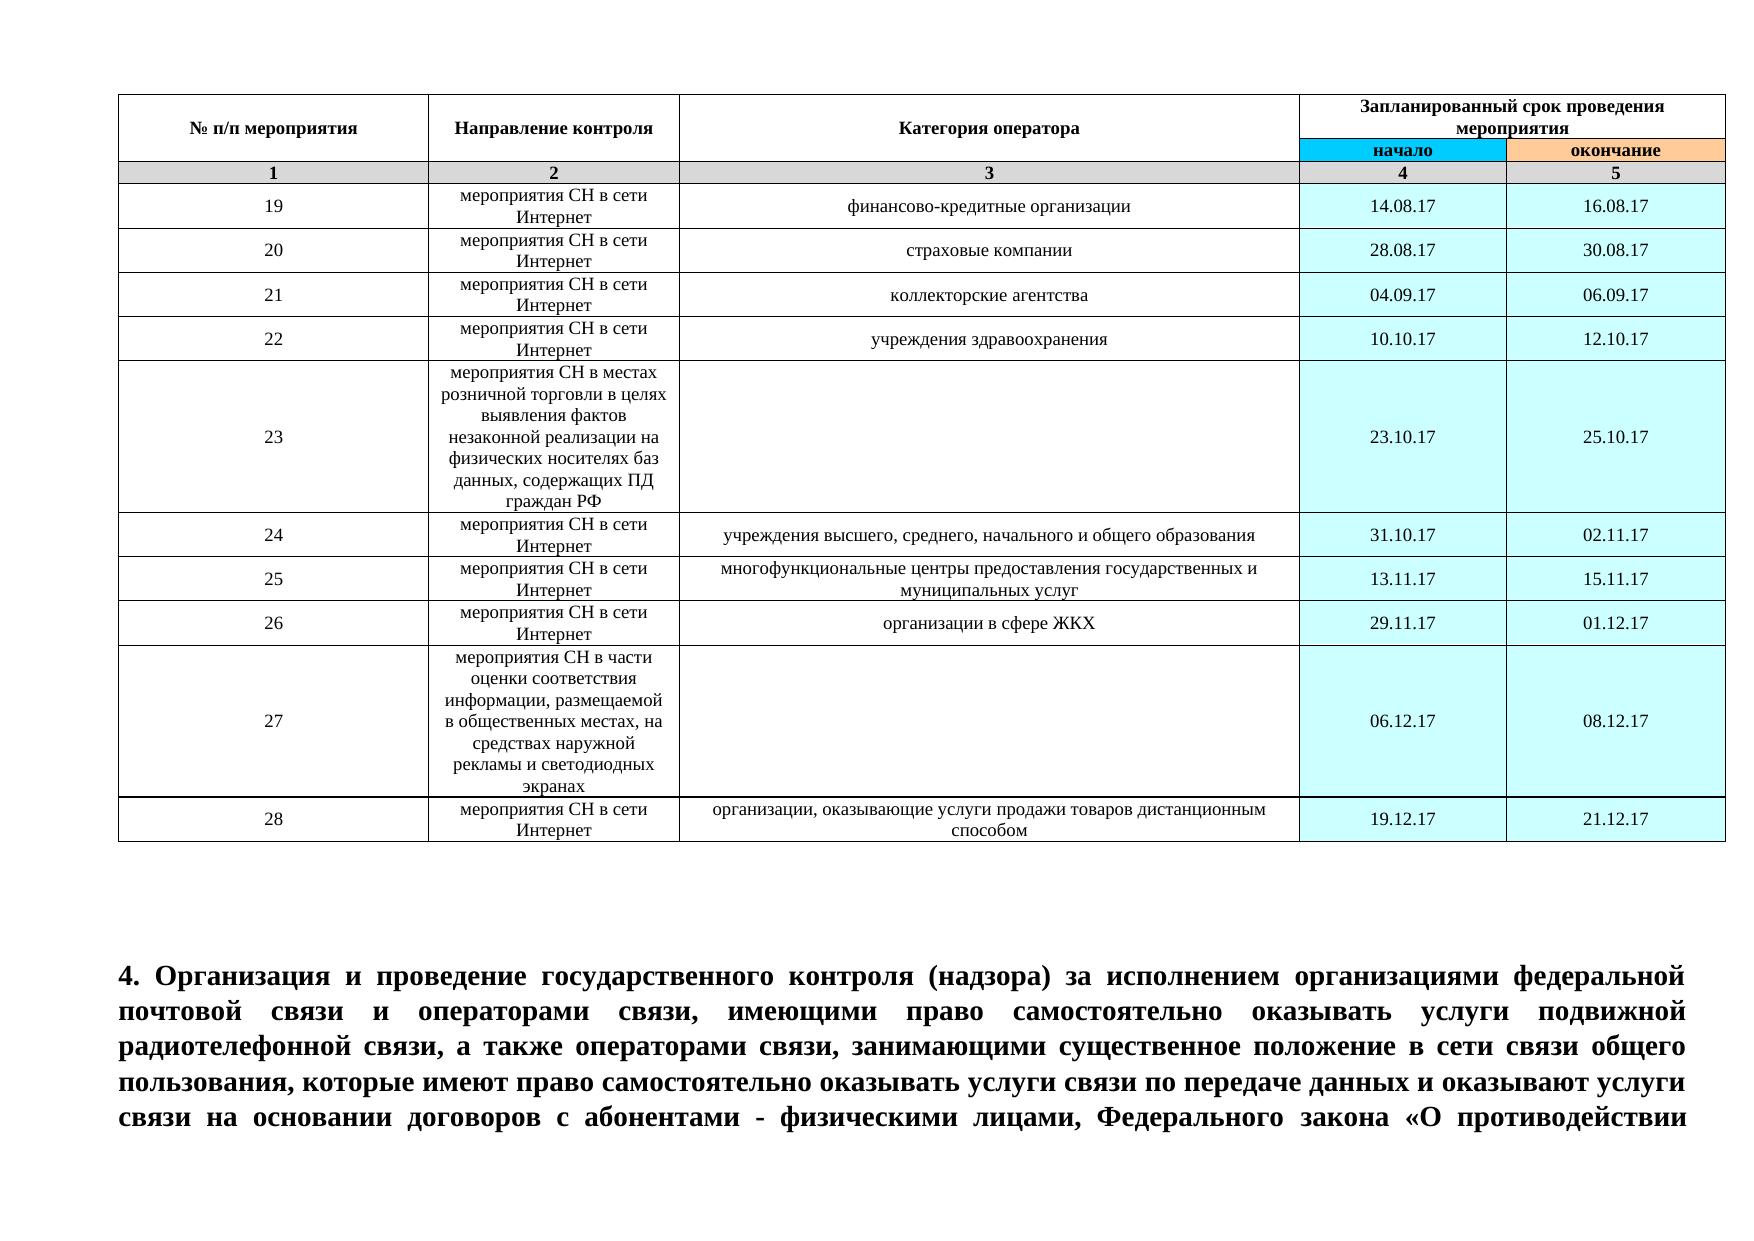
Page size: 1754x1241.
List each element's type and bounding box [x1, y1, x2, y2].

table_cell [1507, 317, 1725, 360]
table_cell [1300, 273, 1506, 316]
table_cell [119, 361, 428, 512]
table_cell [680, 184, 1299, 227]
text [118, 957, 1687, 1134]
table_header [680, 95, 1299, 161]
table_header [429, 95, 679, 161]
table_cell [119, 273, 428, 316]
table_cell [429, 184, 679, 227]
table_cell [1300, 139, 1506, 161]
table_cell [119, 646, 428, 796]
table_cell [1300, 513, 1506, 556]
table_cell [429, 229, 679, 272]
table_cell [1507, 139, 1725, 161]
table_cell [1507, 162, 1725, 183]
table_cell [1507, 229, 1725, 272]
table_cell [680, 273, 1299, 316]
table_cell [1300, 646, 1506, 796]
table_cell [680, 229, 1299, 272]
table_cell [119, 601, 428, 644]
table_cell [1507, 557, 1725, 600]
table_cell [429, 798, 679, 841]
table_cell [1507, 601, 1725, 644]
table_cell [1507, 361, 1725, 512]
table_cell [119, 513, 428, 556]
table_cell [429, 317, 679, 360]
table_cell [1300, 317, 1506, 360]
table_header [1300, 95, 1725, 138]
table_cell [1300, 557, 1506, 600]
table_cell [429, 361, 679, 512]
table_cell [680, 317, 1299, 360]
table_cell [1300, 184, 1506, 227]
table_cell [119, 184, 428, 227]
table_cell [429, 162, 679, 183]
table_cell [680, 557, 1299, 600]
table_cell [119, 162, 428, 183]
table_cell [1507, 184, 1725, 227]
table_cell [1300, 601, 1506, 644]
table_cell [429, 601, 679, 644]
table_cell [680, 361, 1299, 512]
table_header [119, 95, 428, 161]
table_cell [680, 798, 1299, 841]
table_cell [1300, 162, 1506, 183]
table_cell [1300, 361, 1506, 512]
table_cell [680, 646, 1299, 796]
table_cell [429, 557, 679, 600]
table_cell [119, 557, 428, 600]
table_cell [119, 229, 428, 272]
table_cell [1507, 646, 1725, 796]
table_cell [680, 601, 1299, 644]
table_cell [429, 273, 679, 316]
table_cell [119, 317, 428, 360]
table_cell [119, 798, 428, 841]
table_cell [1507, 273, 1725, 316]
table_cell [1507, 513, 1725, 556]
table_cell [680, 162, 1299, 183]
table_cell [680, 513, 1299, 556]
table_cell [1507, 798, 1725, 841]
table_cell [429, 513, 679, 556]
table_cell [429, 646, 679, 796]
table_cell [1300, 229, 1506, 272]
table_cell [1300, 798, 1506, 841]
